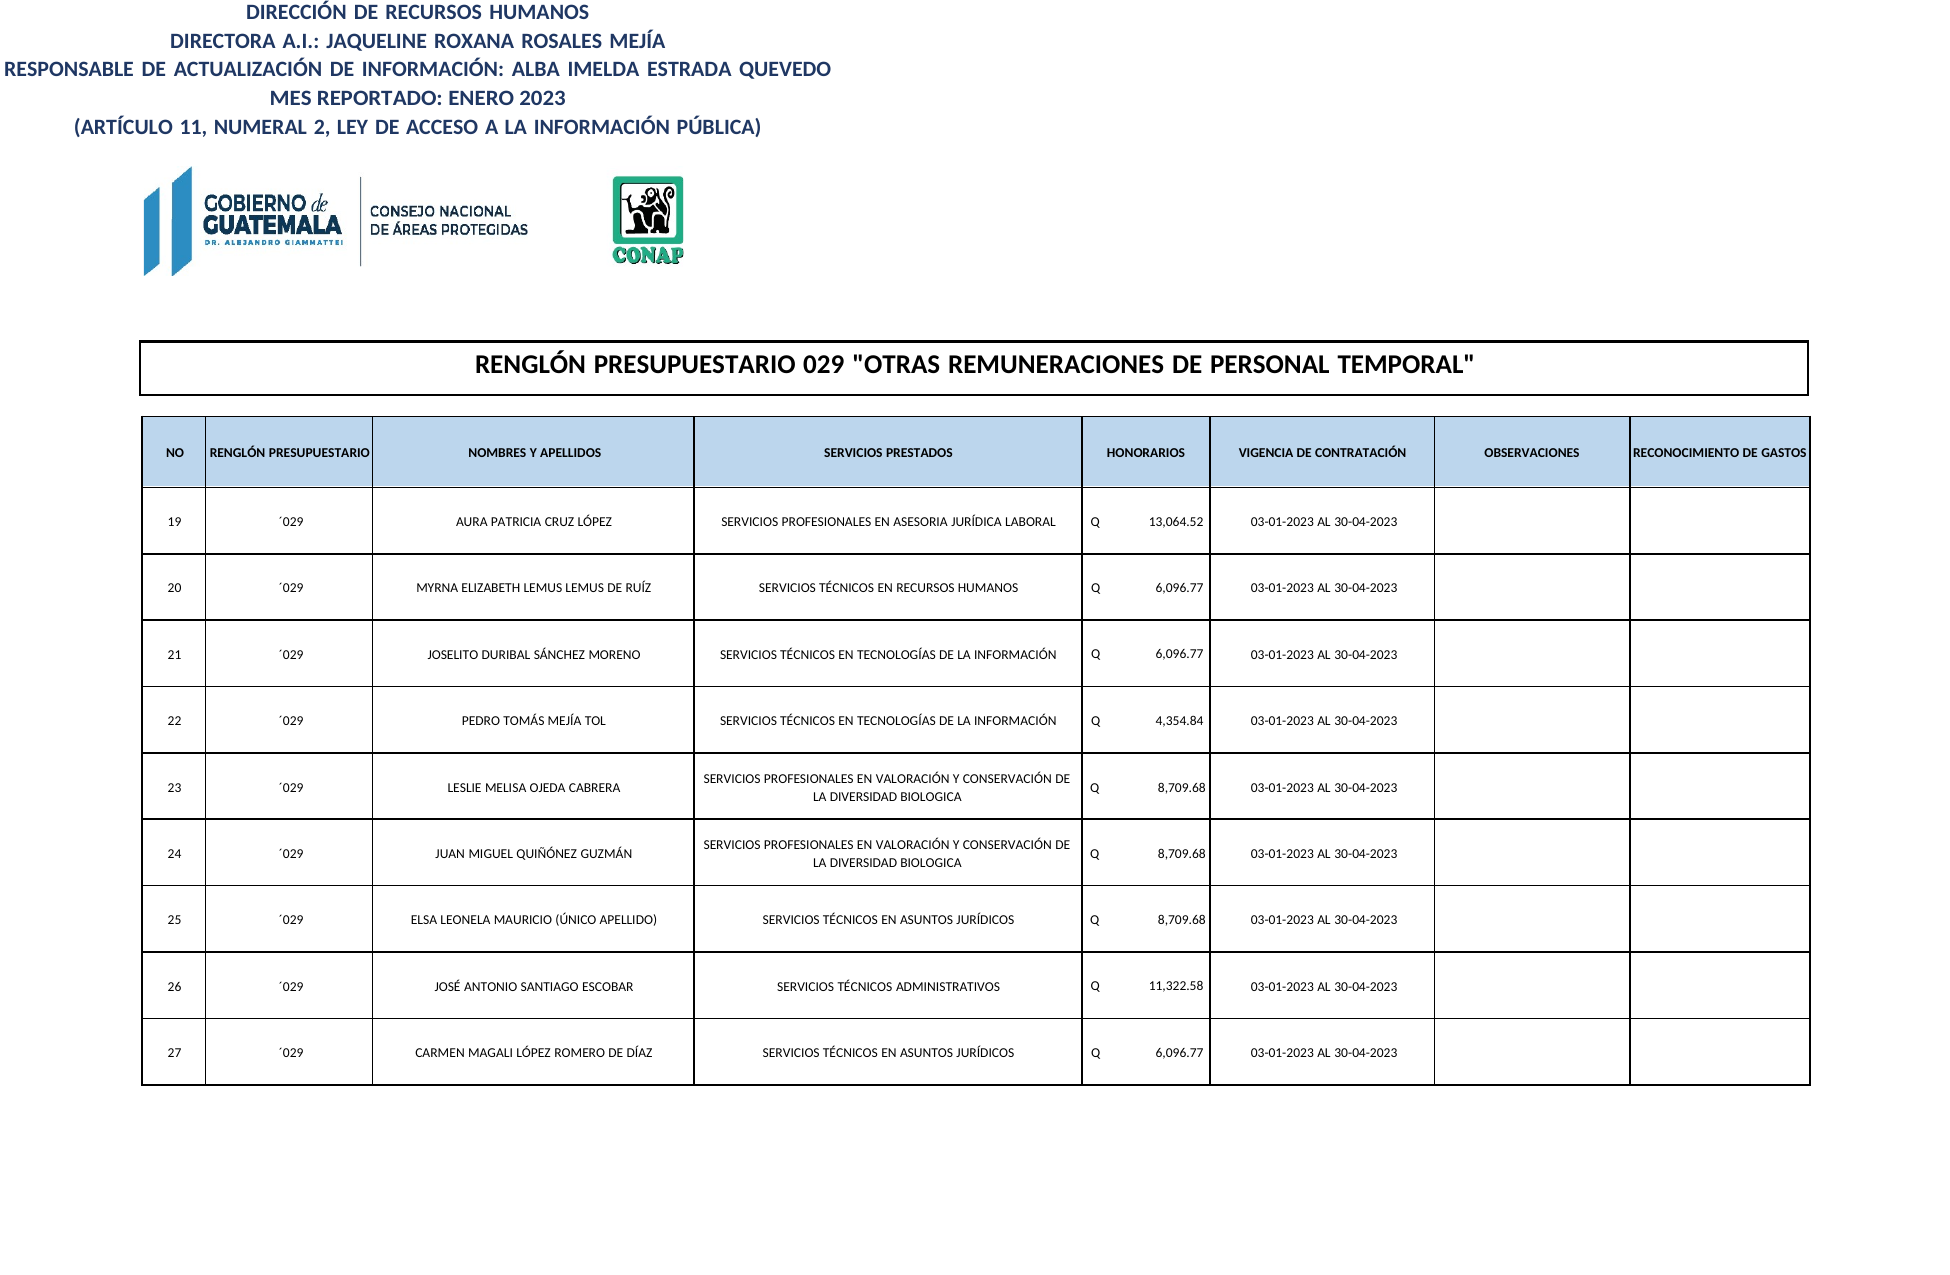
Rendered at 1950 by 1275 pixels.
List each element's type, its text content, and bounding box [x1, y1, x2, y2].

table_cell SERVICIOS TÉCNICOS ADMINISTRATIVOS [695, 953, 1081, 1017]
table_header SERVICIOS PRESTADOS [695, 417, 1081, 486]
table_cell 6,096.77 [1123, 1019, 1209, 1084]
table_header VIGENCIA DE CONTRATACIÓN [1211, 417, 1434, 486]
table_cell SERVICIOS TÉCNICOS EN TECNOLOGÍAS DE LA INFORMACIÓN [695, 621, 1081, 686]
table_cell Q [1083, 953, 1123, 1017]
table_cell 8,709.68 [1123, 754, 1209, 818]
table_cell [1631, 555, 1809, 619]
table_cell 03-01-2023 AL 30-04-2023 [1211, 886, 1434, 951]
table_cell SERVICIOS TÉCNICOS EN RECURSOS HUMANOS [695, 555, 1081, 619]
table_cell JOSELITO DURIBAL SÁNCHEZ MORENO [373, 621, 693, 686]
table_cell [1631, 621, 1809, 686]
table_header OBSERVACIONES [1435, 417, 1629, 486]
table_cell 21 [143, 621, 205, 686]
table_cell 6,096.77 [1123, 621, 1209, 686]
table_cell Q [1083, 1019, 1123, 1084]
table_cell 8,709.68 [1123, 886, 1209, 951]
table_cell Q [1083, 687, 1123, 752]
table_cell SERVICIOS PROFESIONALES EN VALORACIÓN Y CONSERVACIÓN DE LA DIVERSIDAD BIOLOGICA [695, 754, 1081, 818]
table_cell 03-01-2023 AL 30-04-2023 [1211, 820, 1434, 885]
table_cell 8,709.68 [1123, 820, 1209, 885]
table_cell 03-01-2023 AL 30-04-2023 [1211, 687, 1434, 752]
table_cell ´029 [206, 687, 372, 752]
table_cell 23 [143, 754, 205, 818]
table_header RENGLÓN PRESUPUESTARIO [206, 417, 372, 486]
table_cell 24 [143, 820, 205, 885]
table_cell Q [1083, 488, 1123, 553]
table_cell [1631, 1019, 1809, 1084]
picture [143, 166, 684, 276]
table_cell MYRNA ELIZABETH LEMUS LEMUS DE RUÍZ [373, 555, 693, 619]
table_cell [1435, 621, 1629, 686]
table_cell ELSA LEONELA MAURICIO (ÚNICO APELLIDO) [373, 886, 693, 951]
table_cell Q [1083, 886, 1123, 951]
table_header NO [143, 417, 205, 486]
table_cell SERVICIOS TÉCNICOS EN ASUNTOS JURÍDICOS [695, 886, 1081, 951]
table_cell 27 [143, 1019, 205, 1084]
table_cell [1435, 687, 1629, 752]
table_header HONORARIOS [1083, 417, 1209, 486]
table_cell [1631, 687, 1809, 752]
table_cell 03-01-2023 AL 30-04-2023 [1211, 953, 1434, 1017]
table_cell SERVICIOS PROFESIONALES EN VALORACIÓN Y CONSERVACIÓN DE LA DIVERSIDAD BIOLOGICA [695, 820, 1081, 885]
table_cell Q [1083, 820, 1123, 885]
table_cell LESLIE MELISA OJEDA CABRERA [373, 754, 693, 818]
table_cell [1631, 488, 1809, 553]
table_cell [1631, 754, 1809, 818]
table_cell ´029 [206, 1019, 372, 1084]
table_cell [1435, 754, 1629, 818]
table_cell [1435, 1019, 1629, 1084]
table_cell [1435, 886, 1629, 951]
table_cell PEDRO TOMÁS MEJÍA TOL [373, 687, 693, 752]
table_header RECONOCIMIENTO DE GASTOS [1631, 417, 1809, 486]
table_cell Q [1083, 754, 1123, 818]
table_cell Q [1083, 621, 1123, 686]
table_cell [1435, 555, 1629, 619]
table_cell SERVICIOS TÉCNICOS EN TECNOLOGÍAS DE LA INFORMACIÓN [695, 687, 1081, 752]
table_cell 03-01-2023 AL 30-04-2023 [1211, 621, 1434, 686]
table_cell 26 [143, 953, 205, 1017]
table_cell AURA PATRICIA CRUZ LÓPEZ [373, 488, 693, 553]
table_cell ´029 [206, 886, 372, 951]
table_cell 25 [143, 886, 205, 951]
table_cell 03-01-2023 AL 30-04-2023 [1211, 1019, 1434, 1084]
table_cell SERVICIOS PROFESIONALES EN ASESORIA JURÍDICA LABORAL [695, 488, 1081, 553]
table_cell 03-01-2023 AL 30-04-2023 [1211, 488, 1434, 553]
table_cell 6,096.77 [1123, 555, 1209, 619]
table_cell [1631, 820, 1809, 885]
table_cell SERVICIOS TÉCNICOS EN ASUNTOS JURÍDICOS [695, 1019, 1081, 1084]
table_cell JUAN MIGUEL QUIÑÓNEZ GUZMÁN [373, 820, 693, 885]
table_cell [1435, 820, 1629, 885]
table_cell 03-01-2023 AL 30-04-2023 [1211, 555, 1434, 619]
table_cell ´029 [206, 953, 372, 1017]
table_cell JOSÉ ANTONIO SANTIAGO ESCOBAR [373, 953, 693, 1017]
table_cell ´029 [206, 555, 372, 619]
table_cell ´029 [206, 621, 372, 686]
table_cell [1435, 488, 1629, 553]
table_cell ´029 [206, 820, 372, 885]
table_cell ´029 [206, 754, 372, 818]
table_cell 4,354.84 [1123, 687, 1209, 752]
table_cell 22 [143, 687, 205, 752]
table_cell ´029 [206, 488, 372, 553]
table_cell 03-01-2023 AL 30-04-2023 [1211, 754, 1434, 818]
table_cell [1631, 953, 1809, 1017]
table_cell [1631, 886, 1809, 951]
table_cell 19 [143, 488, 205, 553]
table_cell [1435, 953, 1629, 1017]
table_cell Q [1083, 555, 1123, 619]
table_cell 13,064.52 [1123, 488, 1209, 553]
table_cell 11,322.58 [1123, 953, 1209, 1017]
table_cell 20 [143, 555, 205, 619]
table_cell CARMEN MAGALI LÓPEZ ROMERO DE DÍAZ [373, 1019, 693, 1084]
table_header NOMBRES Y APELLIDOS [373, 417, 693, 486]
